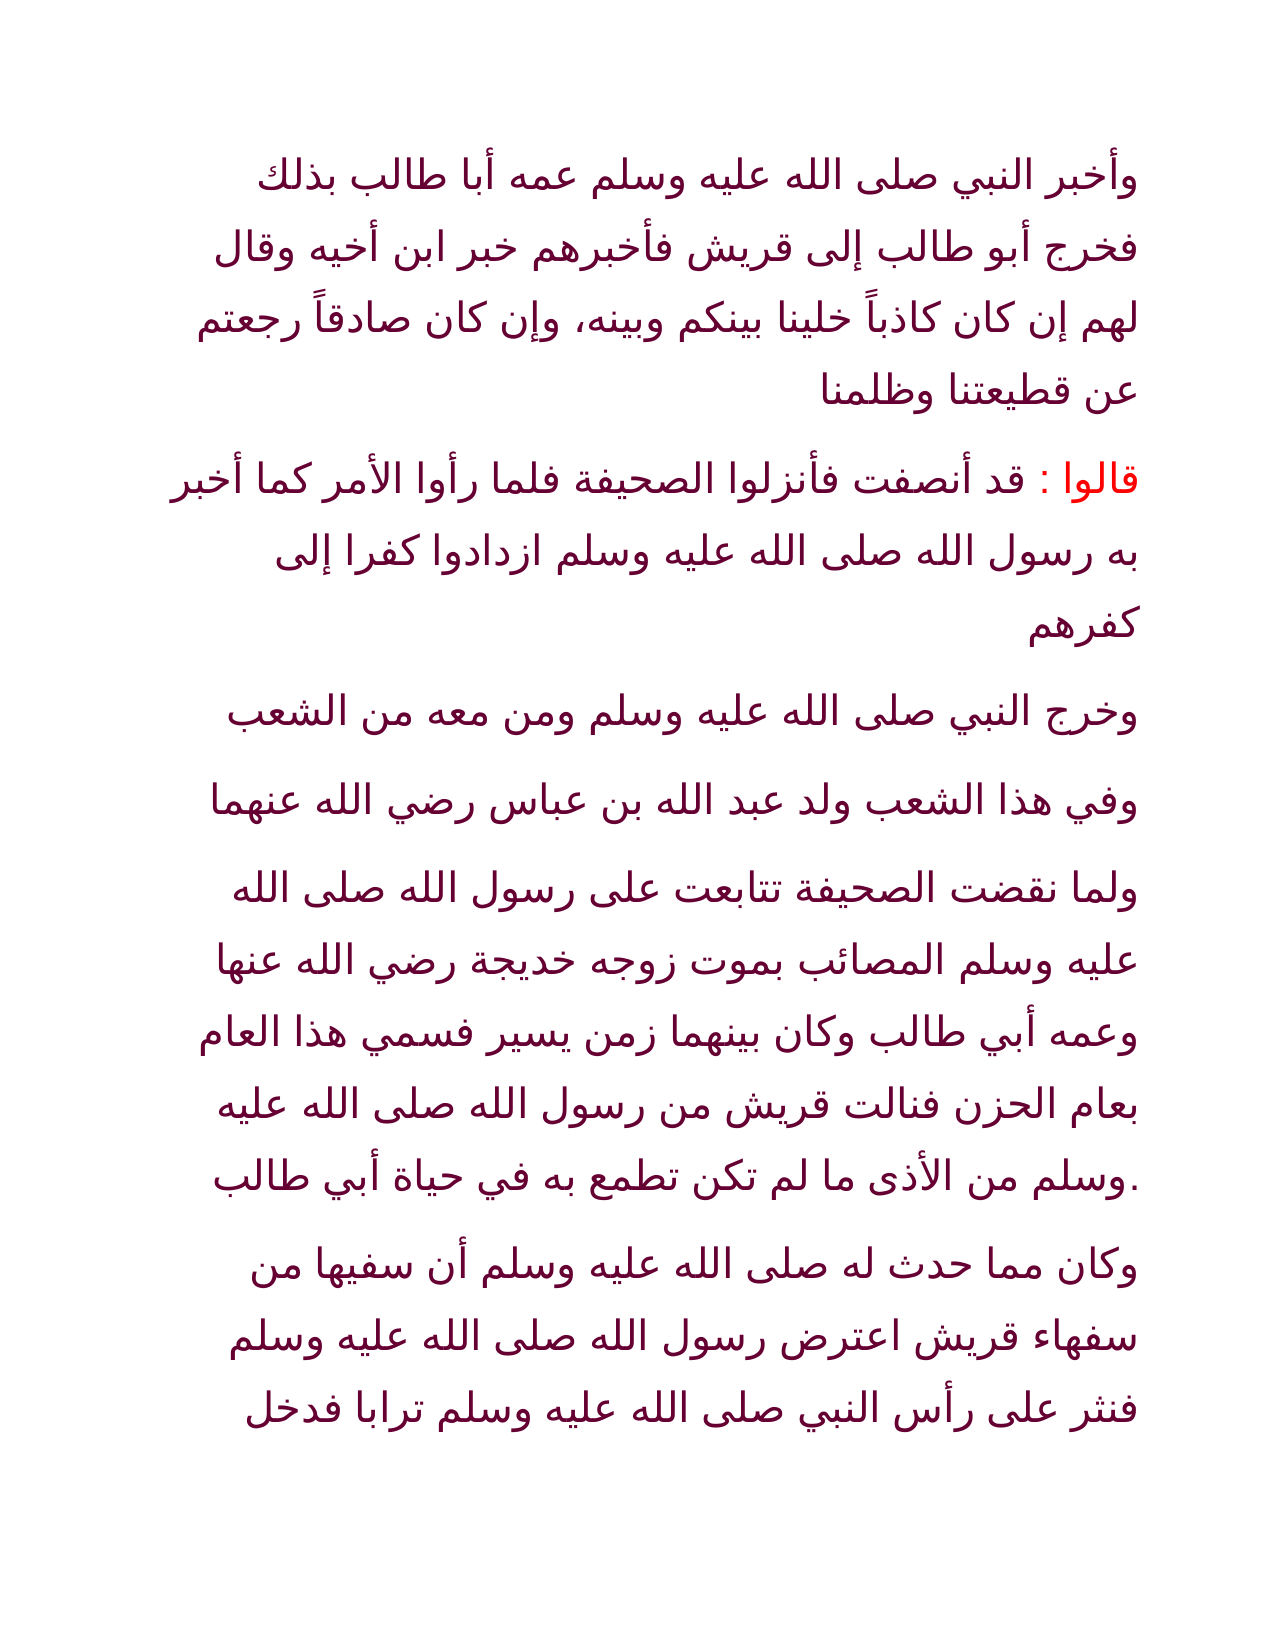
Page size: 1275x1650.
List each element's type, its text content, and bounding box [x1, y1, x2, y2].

text ولما نقضت الصحيفة تتابعت على رسول الله صلى الله عليه وسلم المصائب بموت زوجه خديجة رضي الله عنها وعمه أبي طالب وكان بينهما زمن يسير فسمي هذا العام بعام الحزن فنالت قريش من رسول الله صلى الله عليه وسلم من الأذى ما لم تكن تطمع به في حياة أبي طالب. [150, 863, 1140, 1199]
text قالوا : قد أنصفت فأنزلوا الصحيفة فلما رأوا الأمر كما أخبر به رسول الله صلى الله عليه وسلم ازدادوا كفرا إلى كفرهم [150, 454, 1140, 646]
text وخرج النبي صلى الله عليه وسلم ومن معه من الشعب [150, 686, 1140, 734]
text وأخبر النبي صلى الله عليه وسلم عمه أبا طالب بذلك فخرج أبو طالب إلى قريش فأخبرهم خبر ابن أخيه وقال لهم إن كان كاذباً خلينا بينكم وبينه، وإن كان صادقاً رجعتم عن قطيعتنا وظلمنا [150, 150, 1140, 413]
text وفي هذا الشعب ولد عبد الله بن عباس رضي الله عنهما [150, 775, 1140, 823]
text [150, 1239, 1140, 1431]
